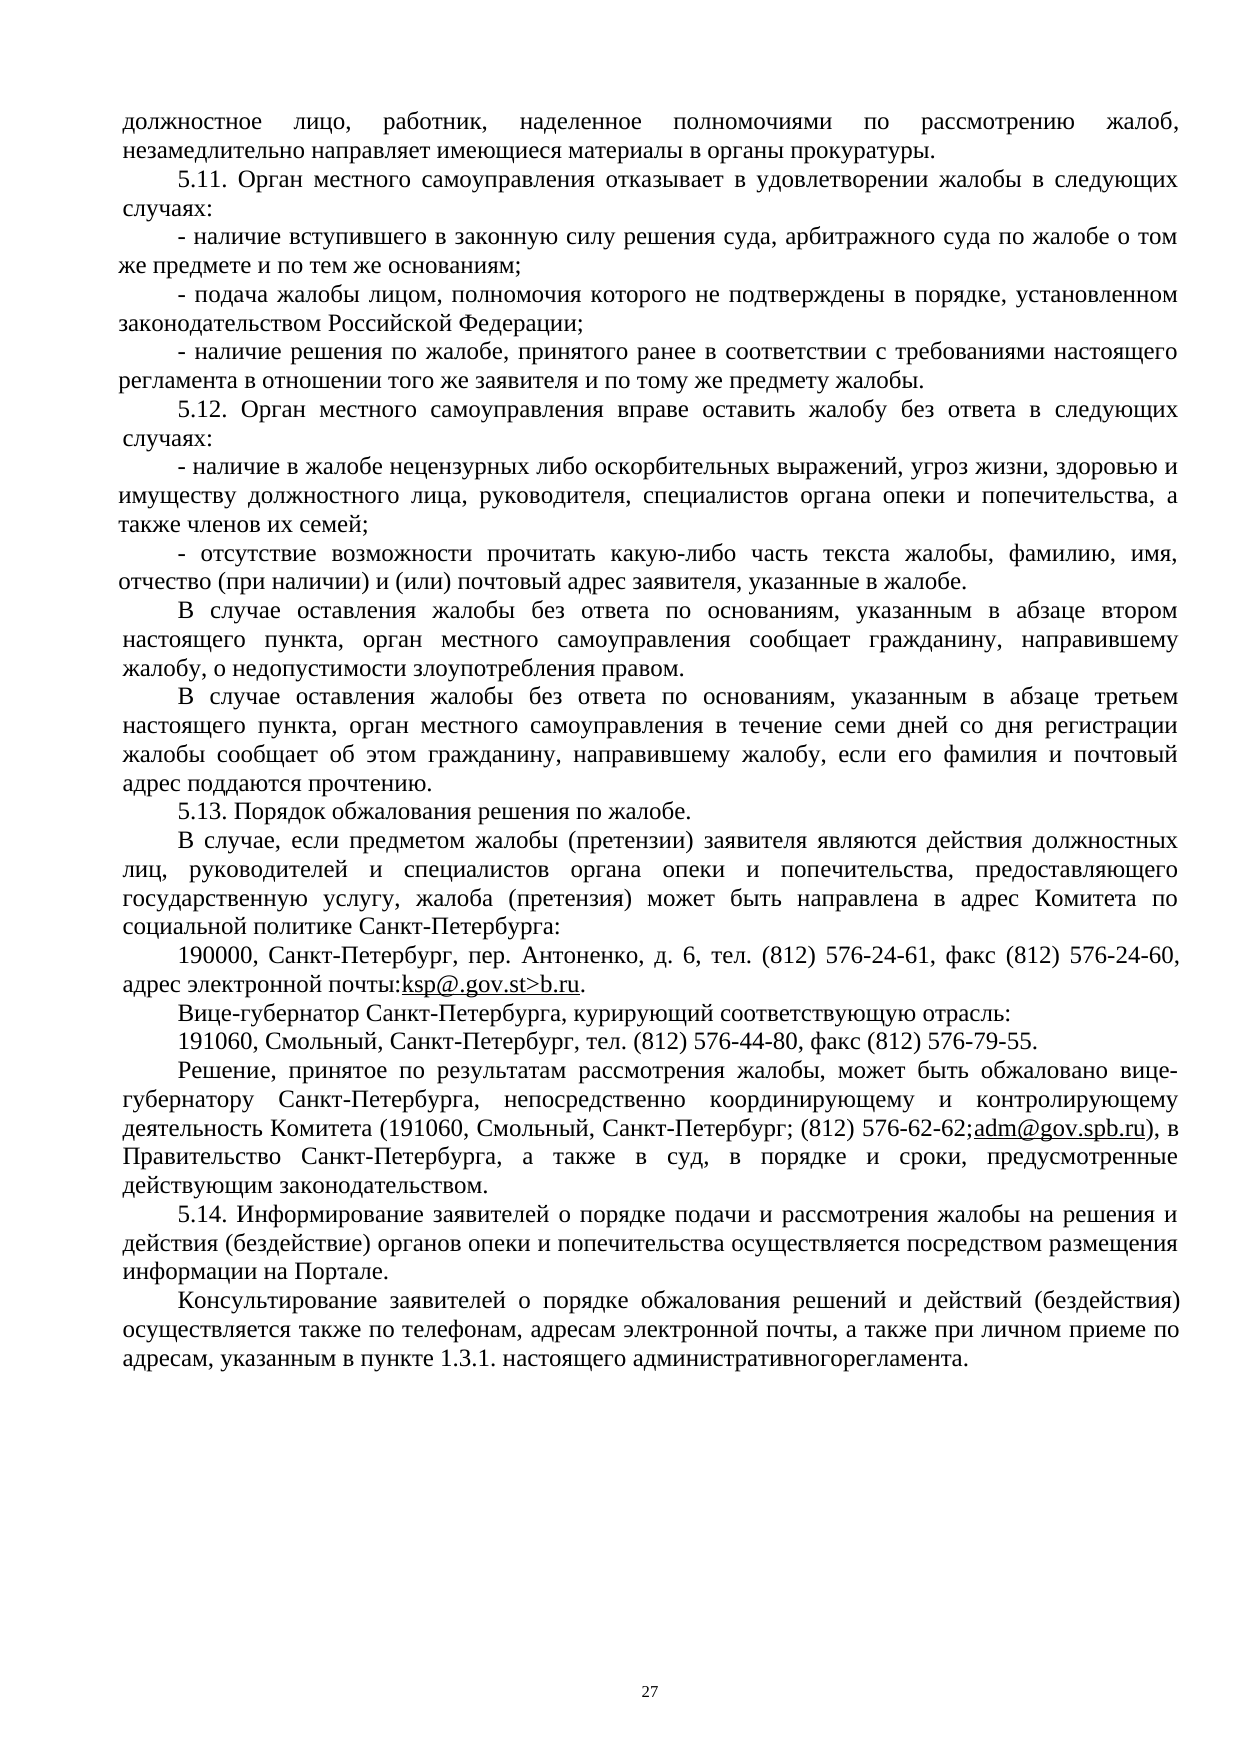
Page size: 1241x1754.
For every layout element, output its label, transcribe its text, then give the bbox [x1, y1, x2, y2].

text - наличие в жалобе нецензурных либо оскорбительных выражений, угроз жизни, здоровью и имуществу должностного лица, руководителя, специалистов органа опеки и попечительства, а также членов их семей; [118, 451, 1179, 538]
text 190000, Санкт-Петербург, пер. Антоненко, д. 6, тел. (812) 576-24-61, факс (812) 576-24-60, адрес электронной почты:ksp@.gov.st>b.ru. [122, 940, 1181, 998]
text - подача жалобы лицом, полномочия которого не подтверждены в порядке, установленном законодательством Российской Федерации; [118, 279, 1179, 336]
text В случае, если предметом жалобы (претензии) заявителя являются действия должностных лиц, руководителей и специалистов органа опеки и попечительства, предоставляющего государственную услугу, жалоба (претензия) может быть направлена в адрес Комитета по социальной политике Санкт-Петербурга: [122, 825, 1179, 940]
text В случае оставления жалобы без ответа по основаниям, указанным в абзаце втором настоящего пункта, орган местного самоуправления сообщает гражданину, направившему жалобу, о недопустимости злоупотребления правом. [122, 595, 1179, 681]
text - наличие вступившего в законную силу решения суда, арбитражного суда по жалобе о том же предмете и по тем же основаниям; [118, 221, 1179, 279]
text - отсутствие возможности прочитать какую-либо часть текста жалобы, фамилию, имя, отчество (при наличии) и (или) почтовый адрес заявителя, указанные в жалобе. [118, 538, 1179, 595]
text 5.13. Порядок обжалования решения по жалобе. [122, 796, 1181, 825]
text В случае оставления жалобы без ответа по основаниям, указанным в абзаце третьем настоящего пункта, орган местного самоуправления в течение семи дней со дня регистрации жалобы сообщает об этом гражданину, направившему жалобу, если его фамилия и почтовый адрес поддаются прочтению. [122, 681, 1179, 796]
text - наличие решения по жалобе, принятого ранее в соответствии с требованиями настоящего регламента в отношении того же заявителя и по тому же предмету жалобы. [118, 336, 1179, 394]
text Консультирование заявителей о порядке обжалования решений и действий (бездействия) осуществляется также по телефонам, адресам электронной почты, а также при личном приеме по адресам, указанным в пункте 1.3.1. настоящего административногорегламента. [122, 1285, 1181, 1371]
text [122, 106, 1179, 164]
text 5.14. Информирование заявителей о порядке подачи и рассмотрения жалобы на решения и действия (бездействие) органов опеки и попечительства осуществляется посредством размещения информации на Портале. [122, 1199, 1179, 1285]
text 191060, Смольный, Санкт-Петербург, тел. (812) 576-44-80, факс (812) 576-79-55. [122, 1026, 1069, 1055]
text Вице-губернатор Санкт-Петербурга, курирующий соответствующую отрасль: [122, 998, 1181, 1026]
text Решение, принятое по результатам рассмотрения жалобы, может быть обжаловано вице-губернатору Санкт-Петербурга, непосредственно координирующему и контролирующему деятельность Комитета (191060, Смольный, Санкт-Петербург; (812) 576-62-62;adm@gov.spb.ru), в Правительство Санкт-Петербурга, а также в суд, в порядке и сроки, предусмотренные действующим законодательством. [122, 1055, 1179, 1199]
text 5.12. Орган местного самоуправления вправе оставить жалобу без ответа в следующих случаях: [122, 394, 1179, 451]
text 5.11. Орган местного самоуправления отказывает в удовлетворении жалобы в следующих случаях: [122, 164, 1179, 221]
